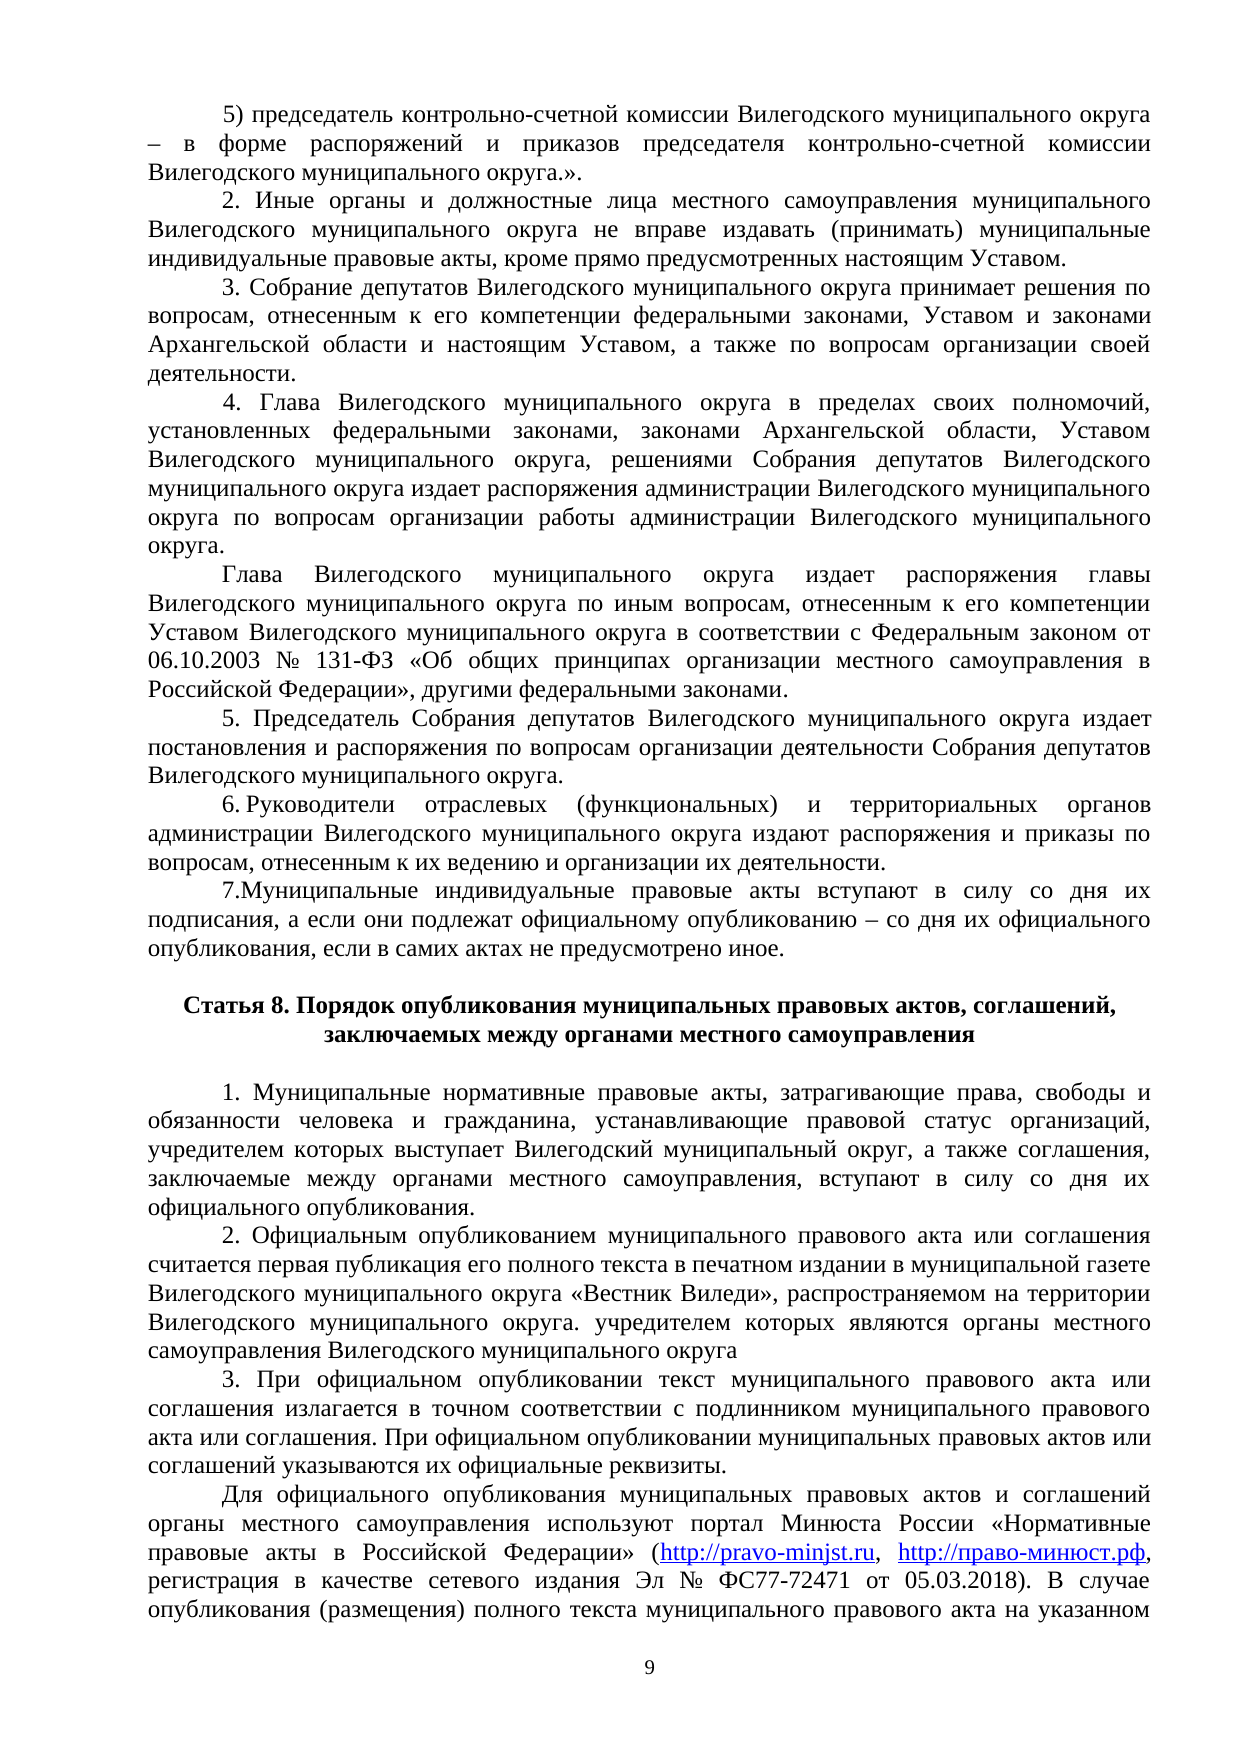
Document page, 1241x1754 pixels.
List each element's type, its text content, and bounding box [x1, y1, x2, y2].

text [148, 1479, 1152, 1623]
text 3. При официальном опубликовании текст муниципального правового акта или соглашения излагается в точном соответствии с подлинником муниципального правового акта или соглашения. При официальном опубликовании муниципальных правовых актов или соглашений указываются их официальные реквизиты. [148, 1364, 1152, 1479]
text 2. Официальным опубликованием муниципального правового акта или соглашения считается первая публикация его полного текста в печатном издании в муниципальной газете Вилегодского муниципального округа «Вестник Виледи», распространяемом на территории Вилегодского муниципального округа. учредителем которых являются органы местного самоуправления Вилегодского муниципального округа [148, 1220, 1152, 1364]
text 4. Глава Вилегодского муниципального округа в пределах своих полномочий, установленных федеральными законами, законами Архангельской области, Уставом Вилегодского муниципального округа, решениями Собрания депутатов Вилегодского муниципального округа издает распоряжения администрации Вилегодского муниципального округа по вопросам организации работы администрации Вилегодского муниципального округа. [148, 387, 1152, 559]
text 5. Председатель Собрания депутатов Вилегодского муниципального округа издает постановления и распоряжения по вопросам организации деятельности Собрания депутатов Вилегодского муниципального округа. [148, 703, 1152, 789]
text 1. Муниципальные нормативные правовые акты, затрагивающие права, свободы и обязанности человека и гражданина, устанавливающие правовой статус организаций, учредителем которых выступает Вилегодский муниципальный округ, а также соглашения, заключаемые между органами местного самоуправления, вступают в силу со дня их официального опубликования. [148, 1077, 1152, 1220]
text Статья 8. Порядок опубликования муниципальных правовых актов, соглашений, заключаемых между органами местного самоуправления [148, 990, 1152, 1048]
text 7.Муниципальные индивидуальные правовые акты вступают в силу со дня их подписания, а если они подлежат официальному опубликованию – со дня их официального опубликования, если в самих актах не предусмотрено иное. [148, 875, 1152, 962]
text 3. Собрание депутатов Вилегодского муниципального округа принимает решения по вопросам, отнесенным к его компетенции федеральными законами, Уставом и законами Архангельской области и настоящим Уставом, а также по вопросам организации своей деятельности. [148, 272, 1152, 387]
text 5) председатель контрольно-счетной комиссии Вилегодского муниципального округа – в форме распоряжений и приказов председателя контрольно-счетной комиссии Вилегодского муниципального округа.». [148, 99, 1152, 185]
text 6. Руководители отраслевых (функциональных) и территориальных органов администрации Вилегодского муниципального округа издают распоряжения и приказы по вопросам, отнесенным к их ведению и организации их деятельности. [148, 789, 1152, 875]
text Глава Вилегодского муниципального округа издает распоряжения главы Вилегодского муниципального округа по иным вопросам, отнесенным к его компетенции Уставом Вилегодского муниципального округа в соответствии с Федеральным законом от 06.10.2003 № 131-ФЗ «Об общих принципах организации местного самоуправления в Российской Федерации», другими федеральными законами. [148, 559, 1152, 703]
text 2. Иные органы и должностные лица местного самоуправления муниципального Вилегодского муниципального округа не вправе издавать (принимать) муниципальные индивидуальные правовые акты, кроме прямо предусмотренных настоящим Уставом. [148, 185, 1152, 272]
